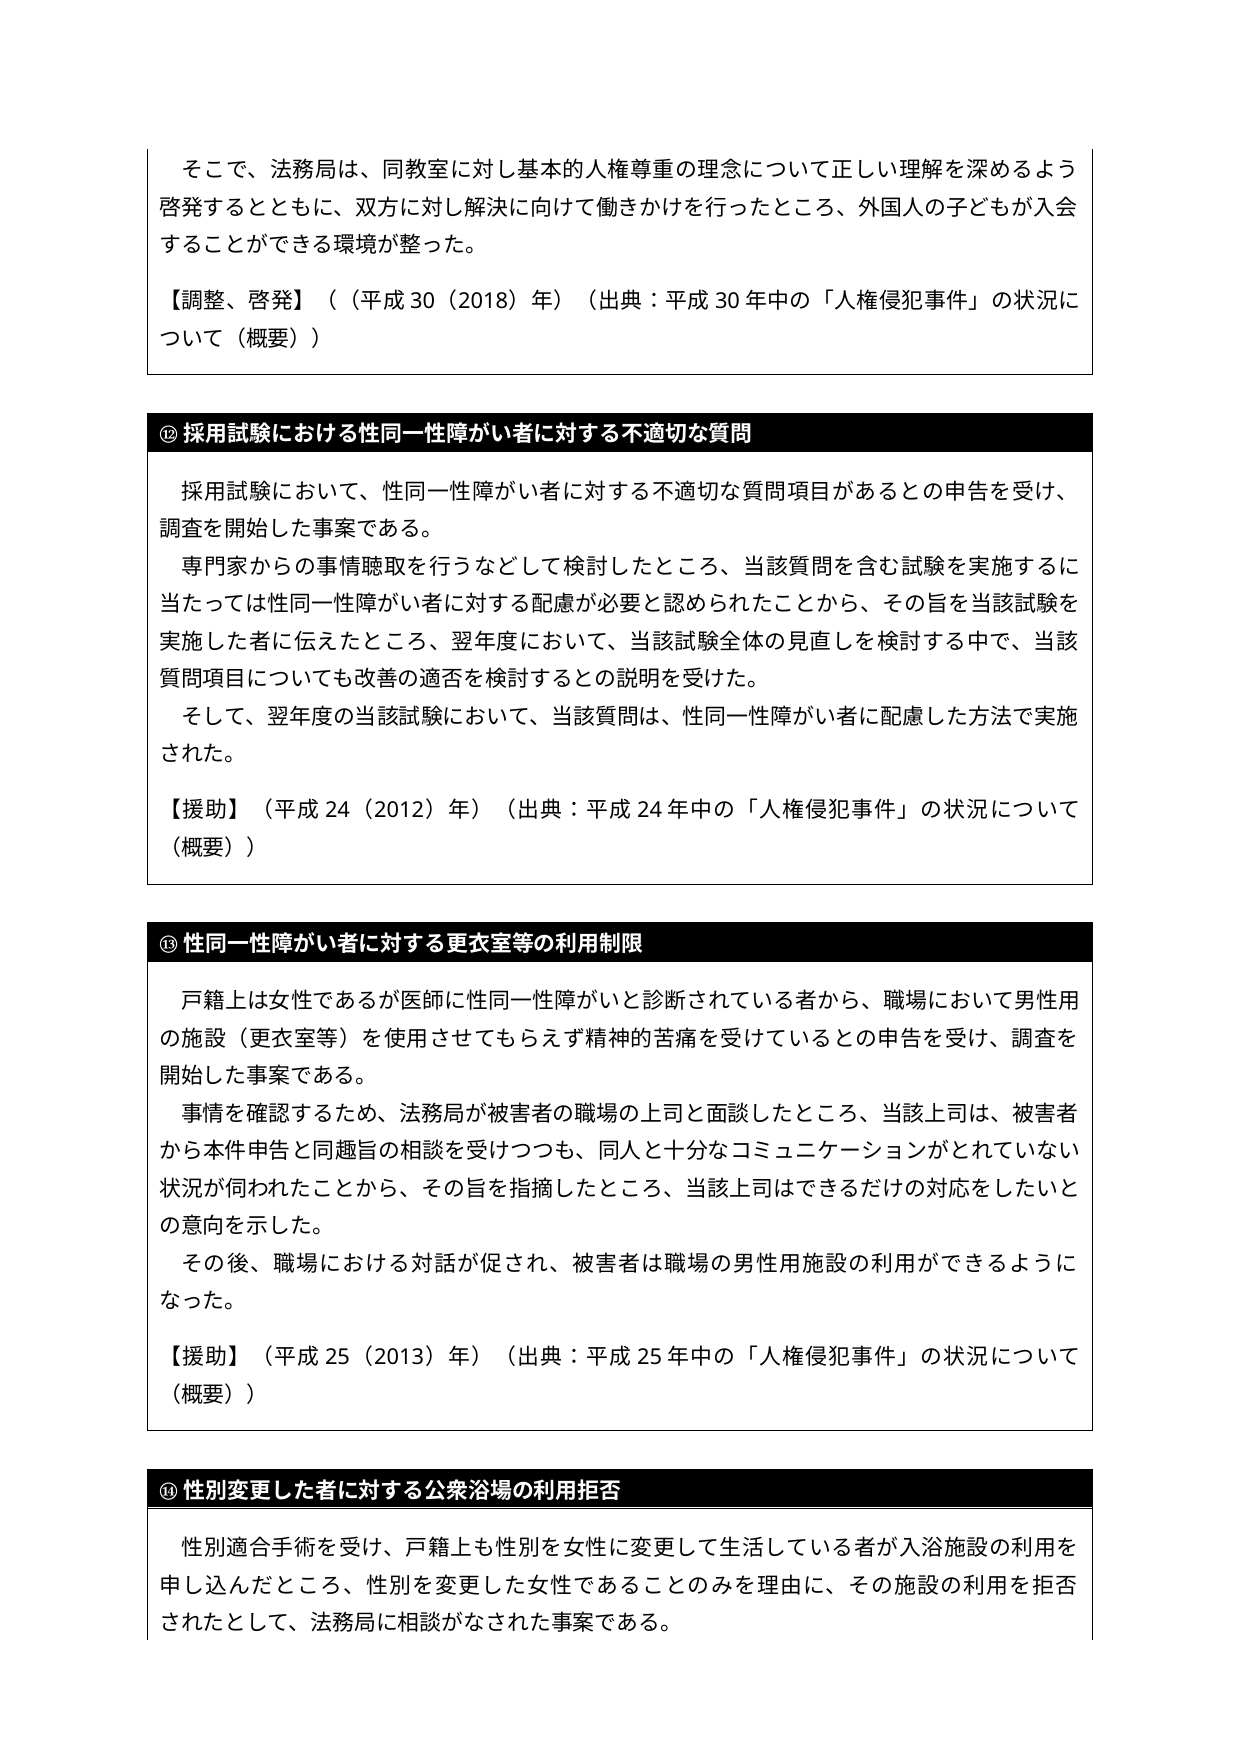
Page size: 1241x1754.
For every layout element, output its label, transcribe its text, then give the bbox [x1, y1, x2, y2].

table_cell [148, 1509, 1092, 1640]
table_cell 採用試験において、性同一性障がい者に対する不適切な質問項目があるとの申告を受け、 調査を開始した事案である。 専門家からの事情聴取を行うなどして検討したところ、当該質問を含む試験を実施するに 当たっては性同一性障がい者に対する配慮が必要と認められたことから、その旨を当該試験を実施した者に伝えたところ、翌年度において、当該試験全体の見直しを検討する中で、当該 質問項目についても改善の適否を検討するとの説明を受けた。 そして、翌年度の当該試験において、当該質問は、性同一性障がい者に配慮した方法で実施された。 【援助】（平成24（2012）年）（出典：平成24年中の「人権侵犯事件」の状況について（概要）） [148, 452, 1092, 883]
table_cell 戸籍上は女性であるが医師に性同一性障がいと診断されている者から、職場において男性用の施設（更衣室等）を使用させてもらえず精神的苦痛を受けているとの申告を受け、調査を 開始した事案である。 事情を確認するため、法務局が被害者の職場の上司と面談したところ、当該上司は、被害者から本件申告と同趣旨の相談を受けつつも、同人と十分なコミュニケーションがとれていない状況が伺われたことから、その旨を指摘したところ、当該上司はできるだけの対応をしたいとの意向を示した。 その後、職場における対話が促され、被害者は職場の男性用施設の利用ができるように なった。 【援助】（平成25（2013）年）（出典：平成25年中の「人権侵犯事件」の状況について（概要）） [148, 962, 1092, 1430]
table_header ⑬ 性同一性障がい者に対する更衣室等の利用制限 [148, 923, 1092, 961]
table_header ⑫ 採用試験における性同一性障がい者に対する不適切な質問 [148, 414, 1092, 451]
table_header ⑭ 性別変更した者に対する公衆浴場の利用拒否 [148, 1470, 1092, 1507]
table_header そこで、法務局は、同教室に対し基本的人権尊重の理念について正しい理解を深めるよう 啓発するとともに、双方に対し解決に向けて働きかけを行ったところ、外国人の子どもが入会することができる環境が整った。 【調整、啓発】（（平成30（2018）年）（出典：平成30年中の「人権侵犯事件」の状況について（概要）） [148, 149, 1092, 374]
